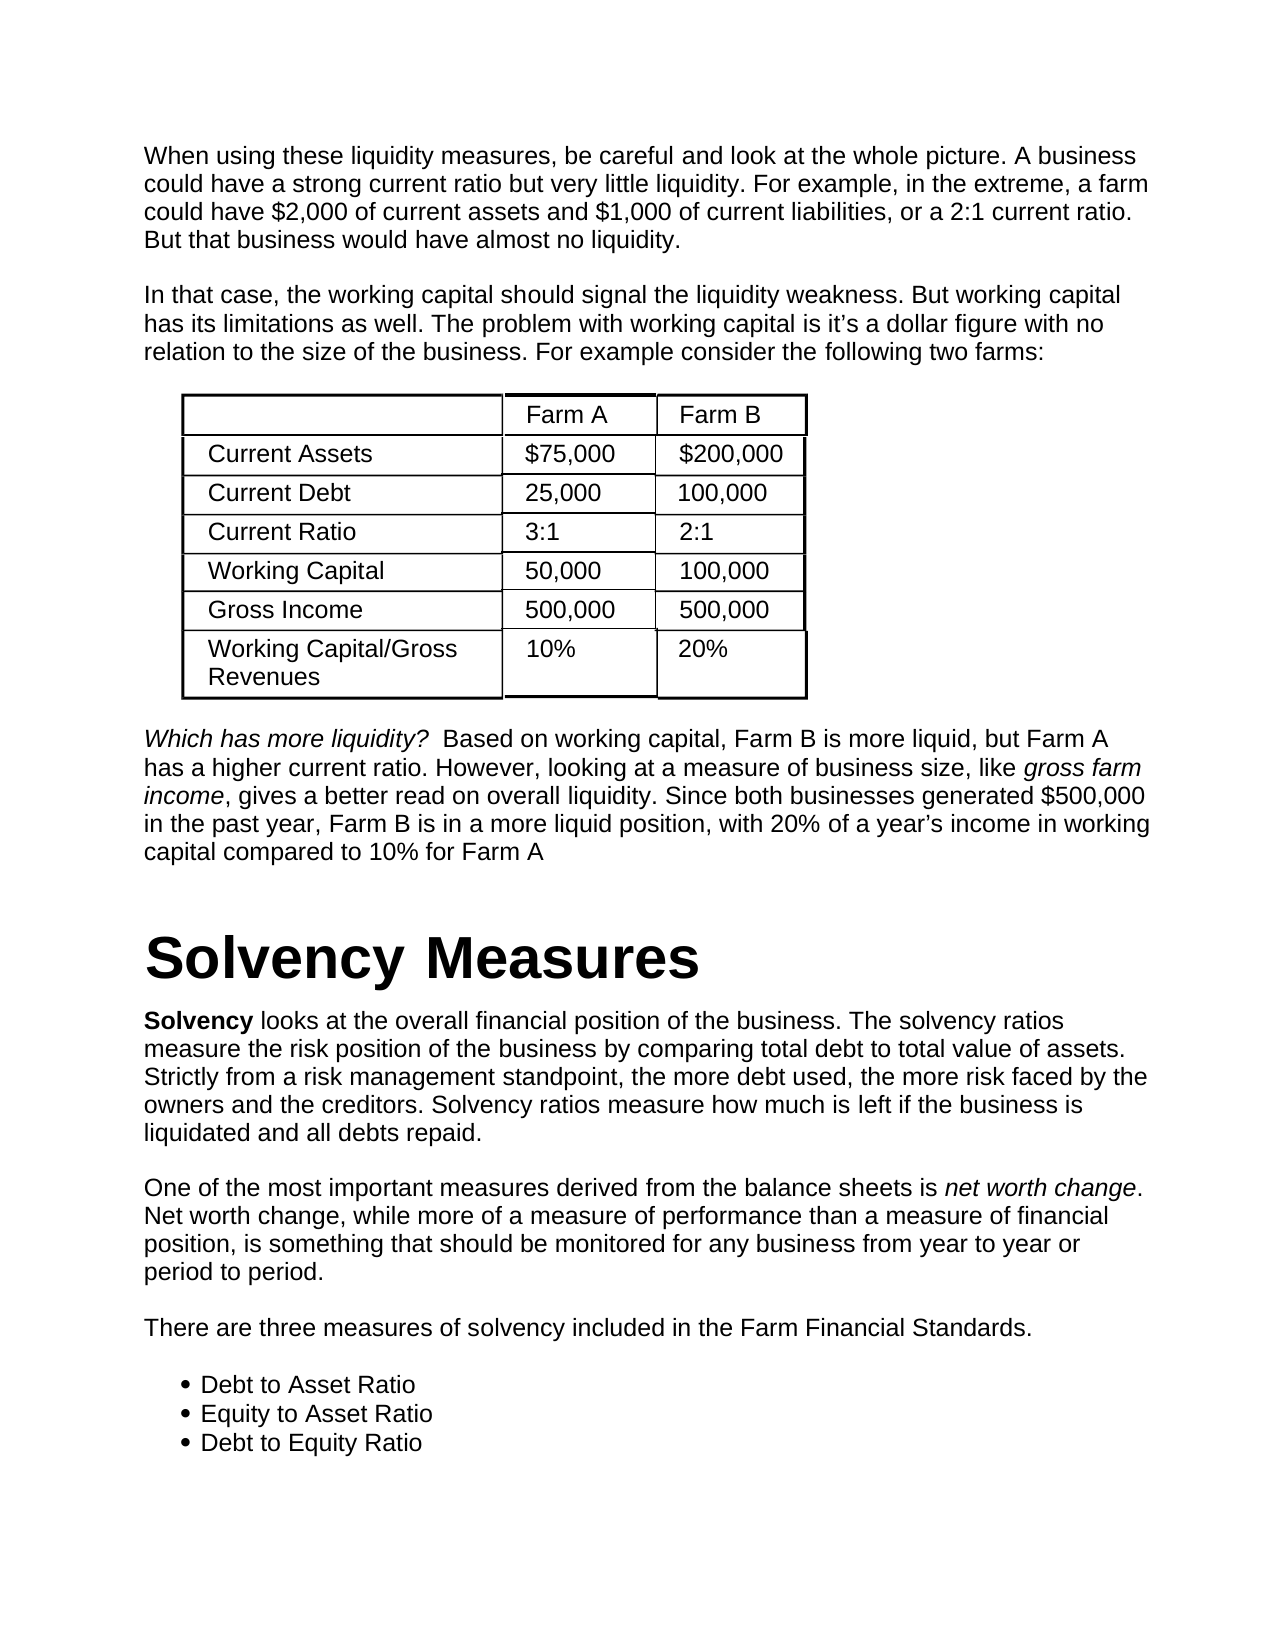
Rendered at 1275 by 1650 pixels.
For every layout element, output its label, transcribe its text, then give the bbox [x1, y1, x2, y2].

text Revenues [208, 662, 460, 690]
text When using these liquidity measures, be careful and look at the whole picture. A business could have a strong current ratio but very little liquidity. For example, in the extreme, a farm could have $2,000 of current assets and $1,000 of current liabilities, or a 2:1 current ratio. But that business would have almost no liquidity. [144, 142, 1156, 254]
text Solvency Measures [145, 923, 1175, 991]
text In that case, the working capital should signal the liquidity weakness. But working capital has its limitations as well. The problem with working capital is it’s a dollar figure with no relation to the size of the business. For example consider the following two farms: [144, 282, 1127, 365]
text One of the most important measures derived from the balance sheets is net worth change. Net worth change, while more of a measure of performance than a measure of financial position, is something that should be monitored for any business from year to year or period to period. [144, 1174, 1149, 1286]
text  Debt to Equity Ratio [181, 1428, 1175, 1456]
text There are three measures of solvency included in the Farm Financial Standards. [144, 1313, 1175, 1342]
text  Debt to Asset Ratio [181, 1370, 1175, 1399]
text Solvency looks at the overall financial position of the business. The solvency ratios measure the risk position of the business by comparing total debt to total value of assets. Strictly from a risk management standpoint, the more debt used, the more risk faced by the owners and the creditors. Solvency ratios measure how much is left if the business is liquidated and all debts repaid. [144, 1007, 1154, 1146]
text 10% 20% [526, 634, 1175, 662]
text Farm A Farm B Current Assets $75,000 $200,000 [208, 400, 790, 468]
text Working Capital/Gross [208, 633, 466, 662]
text Working Capital 50,000 100,000 [208, 556, 1175, 585]
text Gross Income 500,000 500,000 [208, 595, 1175, 623]
text  Equity to Asset Ratio [181, 1399, 1175, 1428]
text Current Ratio 3:1 2:1 [208, 517, 1175, 546]
text Current Debt 25,000 100,000 [208, 478, 1175, 507]
text Which has more liquidity? Based on working capital, Farm B is more liquid, but Farm A has a higher current ratio. However, looking at a measure of business size, like gross farm income, gives a better read on overall liquidity. Since both businesses generated $500,000 in the past year, Farm B is in a more liquid position, with 20% of a year’s income in working capital compared to 10% for Farm A [144, 726, 1156, 865]
